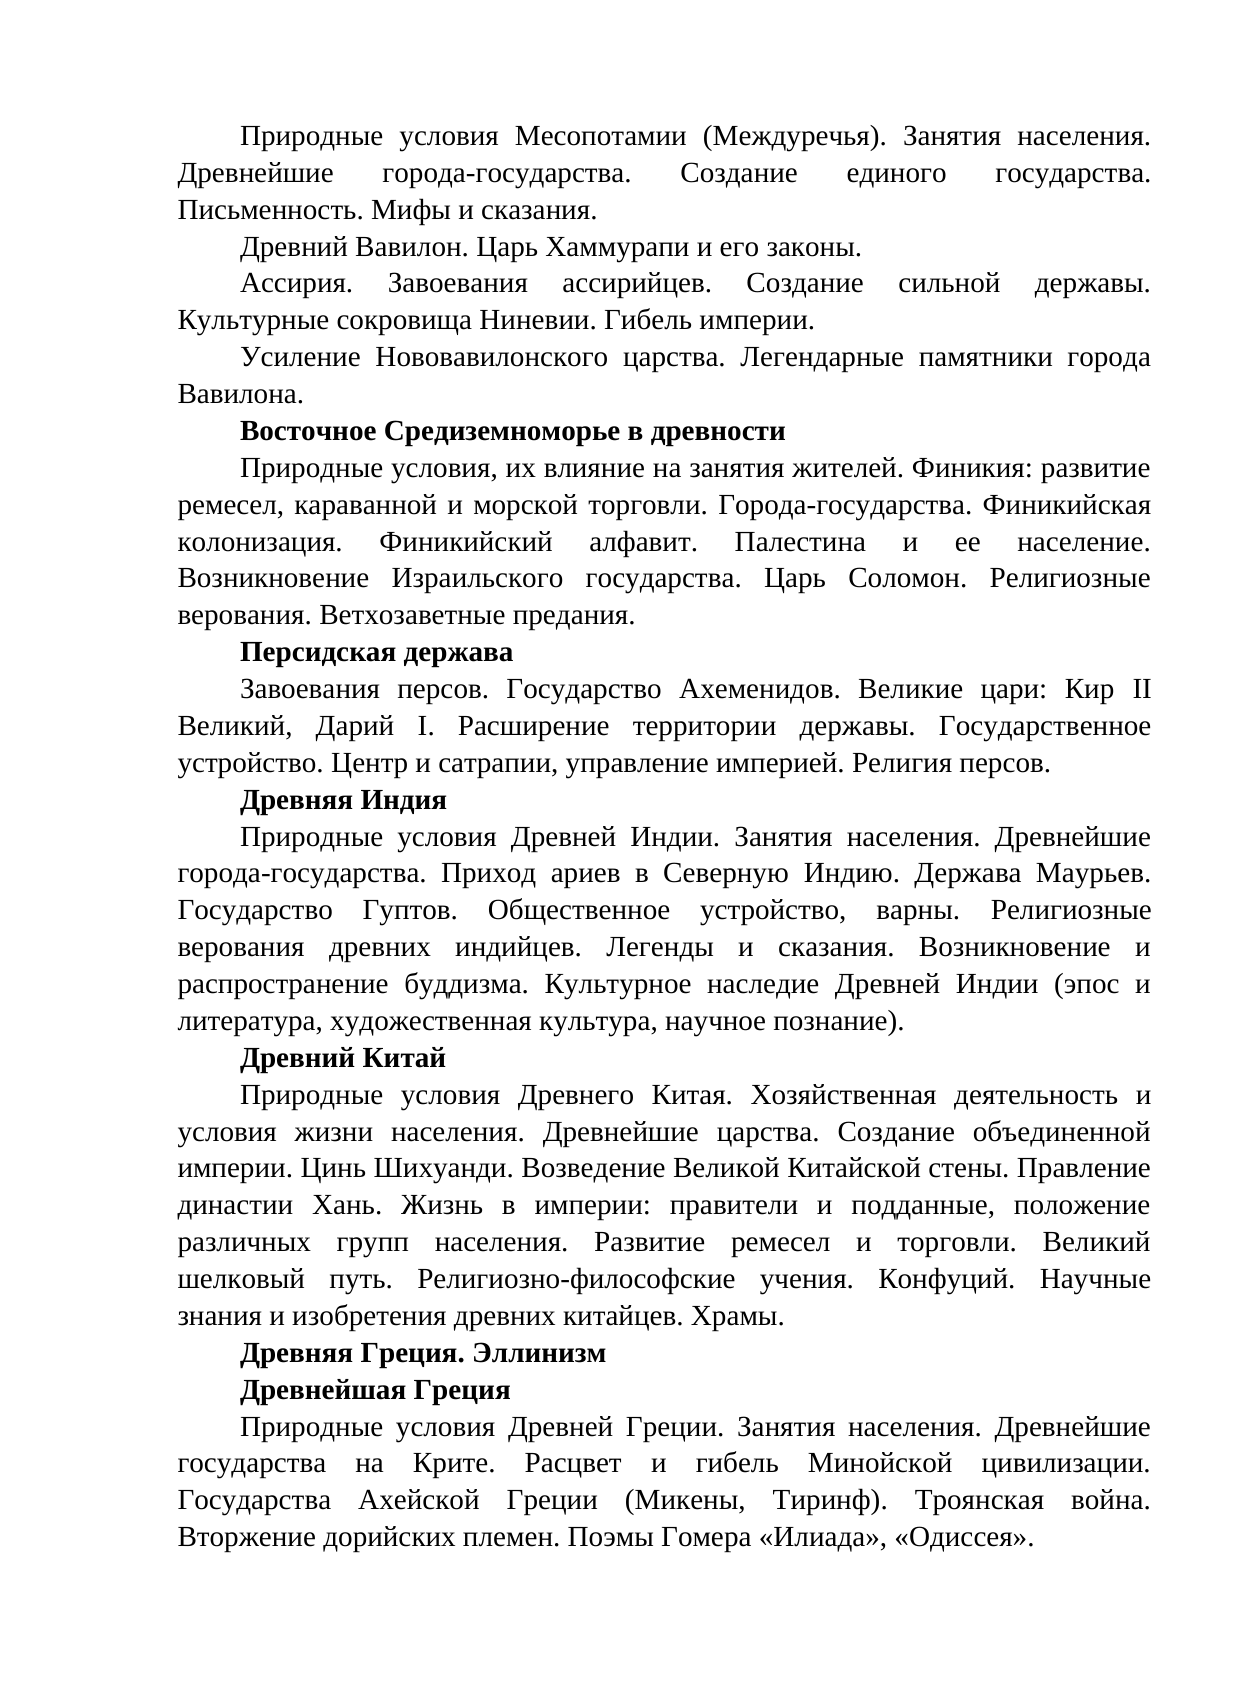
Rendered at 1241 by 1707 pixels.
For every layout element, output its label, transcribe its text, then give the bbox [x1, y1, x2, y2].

text Восточное Средиземноморье в древности [177, 413, 1152, 447]
text Природные условия Древней Греции. Занятия населения. Древнейшие государства на Крите. Расцвет и гибель Минойской цивилизации. Государства Ахейской Греции (Микены, Тиринф). Троянская война. Вторжение дорийских племен. Поэмы Гомера «Илиада», «Одиссея». [177, 1409, 1152, 1553]
text Древняя Индия [177, 782, 1152, 815]
text Древний Китай [177, 1040, 1152, 1073]
text Завоевания персов. Государство Ахеменидов. Великие цари: Кир II Великий, Дарий I. Расширение территории державы. Государственное устройство. Центр и сатрапии, управление империей. Религия персов. [177, 671, 1152, 778]
text Природные условия Месопотамии (Междуречья). Занятия населения. Древнейшие города-государства. Создание единого государства. Письменность. Мифы и сказания. [177, 118, 1152, 225]
text Персидская держава [177, 634, 1152, 668]
text Древняя Греция. Эллинизм [177, 1335, 1152, 1368]
text Древний Вавилон. Царь Хаммурапи и его законы. [177, 229, 1152, 262]
text Усиление Нововавилонского царства. Легендарные памятники города Вавилона. [177, 339, 1152, 410]
text Древнейшая Греция [177, 1372, 1152, 1405]
text Природные условия Древнего Китая. Хозяйственная деятельность и условия жизни населения. Древнейшие царства. Создание объединенной империи. Цинь Шихуанди. Возведение Великой Китайской стены. Правление династии Хань. Жизнь в империи: правители и подданные, положение различных групп населения. Развитие ремесел и торговли. Великий шелковый путь. Религиозно-философские учения. Конфуций. Научные знания и изобретения древних китайцев. Храмы. [177, 1077, 1152, 1332]
text Ассирия. Завоевания ассирийцев. Создание сильной державы. Культурные сокровища Ниневии. Гибель империи. [177, 266, 1152, 336]
text Природные условия Древней Индии. Занятия населения. Древнейшие города-государства. Приход ариев в Северную Индию. Держава Маурьев. Государство Гуптов. Общественное устройство, варны. Религиозные верования древних индийцев. Легенды и сказания. Возникновение и распространение буддизма. Культурное наследие Древней Индии (эпос и литература, художественная культура, научное познание). [177, 819, 1152, 1037]
text Природные условия, их влияние на занятия жителей. Финикия: развитие ремесел, караванной и морской торговли. Города-государства. Финикийская колонизация. Финикийский алфавит. Палестина и ее население. Возникновение Израильского государства. Царь Соломон. Религиозные верования. Ветхозаветные предания. [177, 450, 1152, 631]
